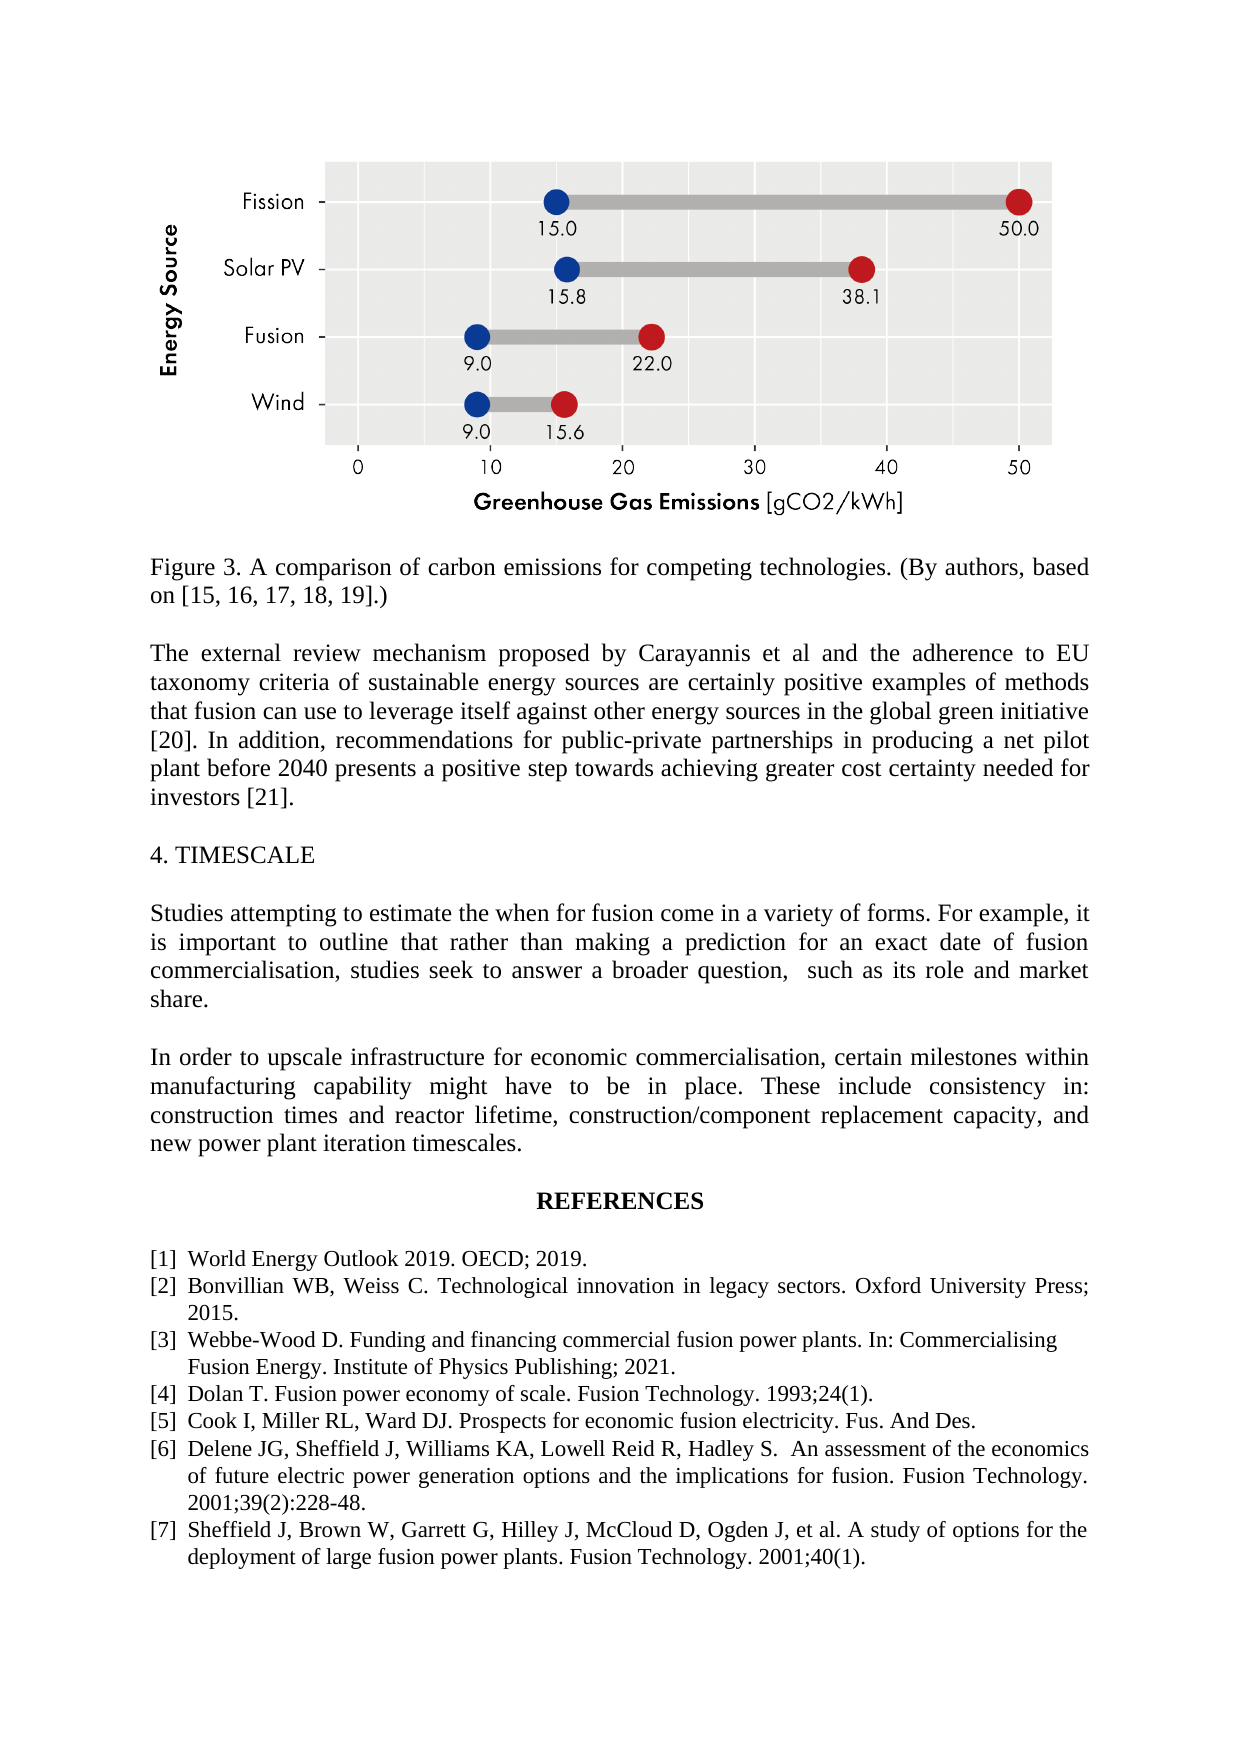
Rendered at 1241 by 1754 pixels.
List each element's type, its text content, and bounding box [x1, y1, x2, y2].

subtitle References [150, 1186, 1090, 1215]
text Figure 3. A comparison of carbon emissions for competing technologies. (By authors, based on [15, 16, 17, 18, 19].) [150, 552, 1090, 609]
list Dolan T. Fusion power economy of scale. Fusion Technology. 1993;24(1). [150, 1380, 1090, 1407]
text Studies attempting to estimate the when for fusion come in a variety of forms. For example, it is important to outline that rather than making a prediction for an exact date of fusion commercialisation, studies seek to answer a broader question, such as its role and market share. [150, 898, 1090, 1013]
list Webbe-Wood D. Funding and financing commercial fusion power plants. In: Commercialising Fusion Energy. Institute of Physics Publishing; 2021. [150, 1326, 1090, 1380]
list Delene JG, Sheffield J, Williams KA, Lowell Reid R, Hadley S. An assessment of the economics of future electric power generation options and the implications for fusion. Fusion Technology. 2001;39(2):228-48. [150, 1434, 1090, 1515]
text 4. TIMESCALE [150, 840, 1090, 869]
picture [150, 150, 1091, 523]
text The external review mechanism proposed by Carayannis et al and the adherence to EU taxonomy criteria of sustainable energy sources are certainly positive examples of methods that fusion can use to leverage itself against other energy sources in the global green initiative [20]. In addition, recommendations for public-private partnerships in producing a net pilot plant before 2040 presents a positive step towards achieving greater cost certainty needed for investors [21]. [150, 638, 1090, 811]
list Sheffield J, Brown W, Garrett G, Hilley J, McCloud D, Ogden J, et al. A study of options for the deployment of large fusion power plants. Fusion Technology. 2001;40(1). [150, 1515, 1090, 1569]
text In order to upscale infrastructure for economic commercialisation, certain milestones within manufacturing capability might have to be in place. These include consistency in: construction times and reactor lifetime, construction/component replacement capacity, and new power plant iteration timescales. [150, 1042, 1090, 1157]
list Cook I, Miller RL, Ward DJ. Prospects for economic fusion electricity. Fus. And Des. [150, 1407, 1090, 1434]
list World Energy Outlook 2019. OECD; 2019. [150, 1244, 1090, 1271]
list Bonvillian WB, Weiss C. Technological innovation in legacy sectors. Oxford University Press; 2015. [150, 1271, 1090, 1326]
